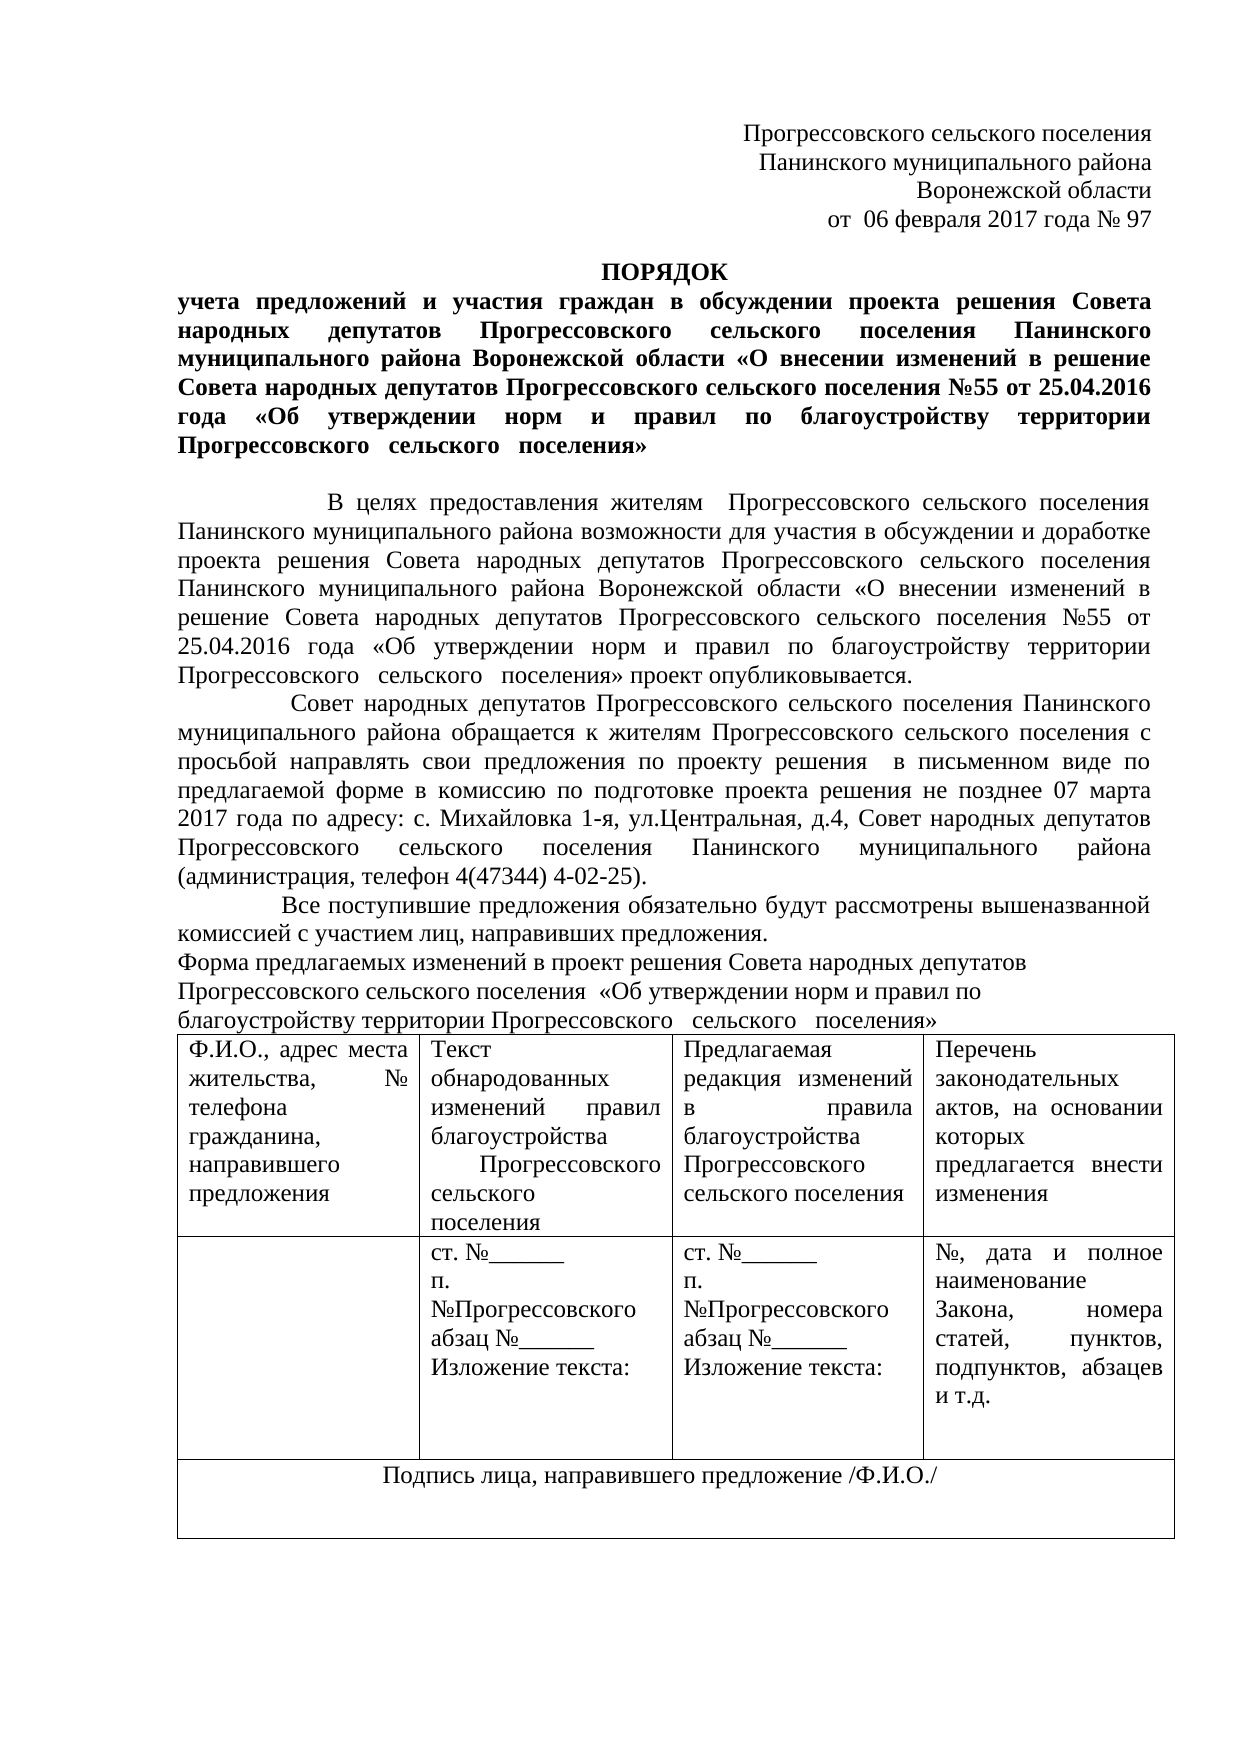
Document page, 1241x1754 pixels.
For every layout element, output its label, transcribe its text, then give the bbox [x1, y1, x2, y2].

text от 06 февраля 2017 года № 97 [177, 204, 1152, 233]
text Панинского муниципального района [177, 147, 1152, 176]
text Все поступившие предложения обязательно будут рассмотрены вышеназванной комиссией с участием лиц, направивших предложения. [177, 890, 1152, 947]
table_cell ст. №______ п. №Прогрессовского абзац №______ Изложение текста: [673, 1237, 923, 1459]
text Форма предлагаемых изменений в проект решения Совета народных депутатов Прогрессовского сельского поселения «Об утверждении норм и правил по благоустройству территории Прогрессовского сельского поселения» [177, 947, 1146, 1033]
text ПОРЯДОК [177, 257, 1152, 286]
table_header Текст обнародованных изменений правил благоустройства Прогрессовского сельского поселения [420, 1035, 672, 1236]
table_header Ф.И.О., адрес места жительства, № телефона гражданина, направившего предложения [178, 1035, 419, 1236]
text В целях предоставления жителям Прогрессовского сельского поселения Панинского муниципального района возможности для участия в обсуждении и доработке проекта решения Совета народных депутатов Прогрессовского сельского поселения Панинского муниципального района Воронежской области «О внесении изменений в решение Совета народных депутатов Прогрессовского сельского поселения №55 от 25.04.2016 года «Об утверждении норм и правил по благоустройству территории Прогрессовского сельского поселения» проект опубликовывается. [177, 487, 1152, 688]
table_header Предлагаемая редакция изменений в правила благоустройства Прогрессовского сельского поселения [673, 1035, 923, 1236]
text Совет народных депутатов Прогрессовского сельского поселения Панинского муниципального района обращается к жителям Прогрессовского сельского поселения с просьбой направлять свои предложения по проекту решения в письменном виде по предлагаемой форме в комиссию по подготовке проекта решения не позднее 07 марта 2017 года по адресу: с. Михайловка 1-я, ул.Центральная, д.4, Совет народных депутатов Прогрессовского сельского поселения Панинского муниципального района (администрация, телефон 4(47344) 4-02-25). [177, 688, 1152, 890]
text Воронежской области [177, 176, 1152, 204]
table_cell №, дата и полное наименование Закона, номера статей, пунктов, подпунктов, абзацев и т.д. [924, 1237, 1174, 1459]
text Прогрессовского сельского поселения [177, 118, 1152, 147]
table_header Перечень законодательных актов, на основании которых предлагается внести изменения [924, 1035, 1174, 1236]
table_cell Подпись лица, направившего предложение /Ф.И.О./ [178, 1460, 1174, 1538]
table_cell ст. №______ п. №Прогрессовского абзац №______ Изложение текста: [420, 1237, 672, 1459]
table_cell [178, 1237, 419, 1459]
text учета предложений и участия граждан в обсуждении проекта решения Совета народных депутатов Прогрессовского сельского поселения Панинского муниципального района Воронежской области «О внесении изменений в решение Совета народных депутатов Прогрессовского сельского поселения №55 от 25.04.2016 года «Об утверждении норм и правил по благоустройству территории Прогрессовского сельского поселения» [177, 286, 1152, 458]
